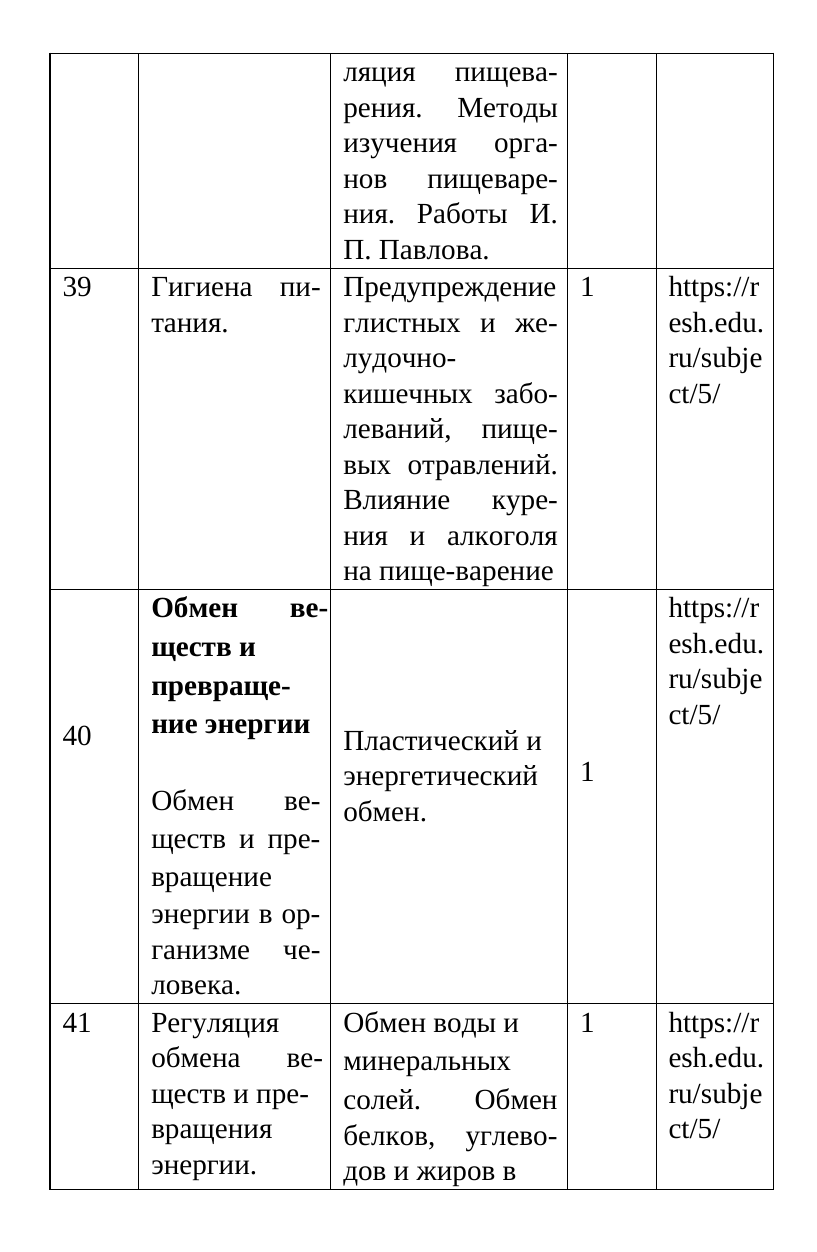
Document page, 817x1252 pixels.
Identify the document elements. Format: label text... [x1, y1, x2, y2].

table_header [657, 54, 773, 267]
table_cell Обмен воды и минеральных солей. Обмен белков, углево- дов и жиров в [331, 1004, 567, 1189]
table_cell https://r esh.edu. ru/subje ct/5/ [657, 590, 773, 1003]
table_cell https://r esh.edu. ru/subje ct/5/ [657, 1004, 773, 1189]
table_cell 39 [51, 269, 138, 589]
table_header [139, 54, 279, 267]
table_header [279, 54, 330, 267]
table_cell Регуляция обмена ве- ществ и пре- вращения энергии. [139, 1004, 330, 1189]
table_cell Предупреждение глистных и же- лудочно- кишечных забо- леваний, пище- вых отравлений. Влияние куре- ния и алкоголя на пище-варение [331, 269, 567, 589]
table_cell 40 [51, 590, 138, 1003]
table_cell 1 [568, 1004, 656, 1189]
table_cell пи- [279, 269, 330, 589]
table_cell 41 [51, 1004, 138, 1189]
table_cell Пластический и энергетический обмен. [331, 590, 567, 1003]
table_header [568, 54, 656, 267]
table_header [331, 54, 567, 267]
table_cell Гигиена тания. [139, 269, 279, 589]
table_cell 1 [568, 590, 656, 1003]
table_header [51, 54, 138, 267]
table_cell https://r esh.edu. ru/subje ct/5/ [657, 269, 773, 589]
table_cell 1 [568, 269, 656, 589]
table_cell Обмен ве- ществ и превраще- ние энергии Обмен ве- ществ и пре- вращение энергии в ор- ганизме че- ловека. [139, 590, 330, 1003]
